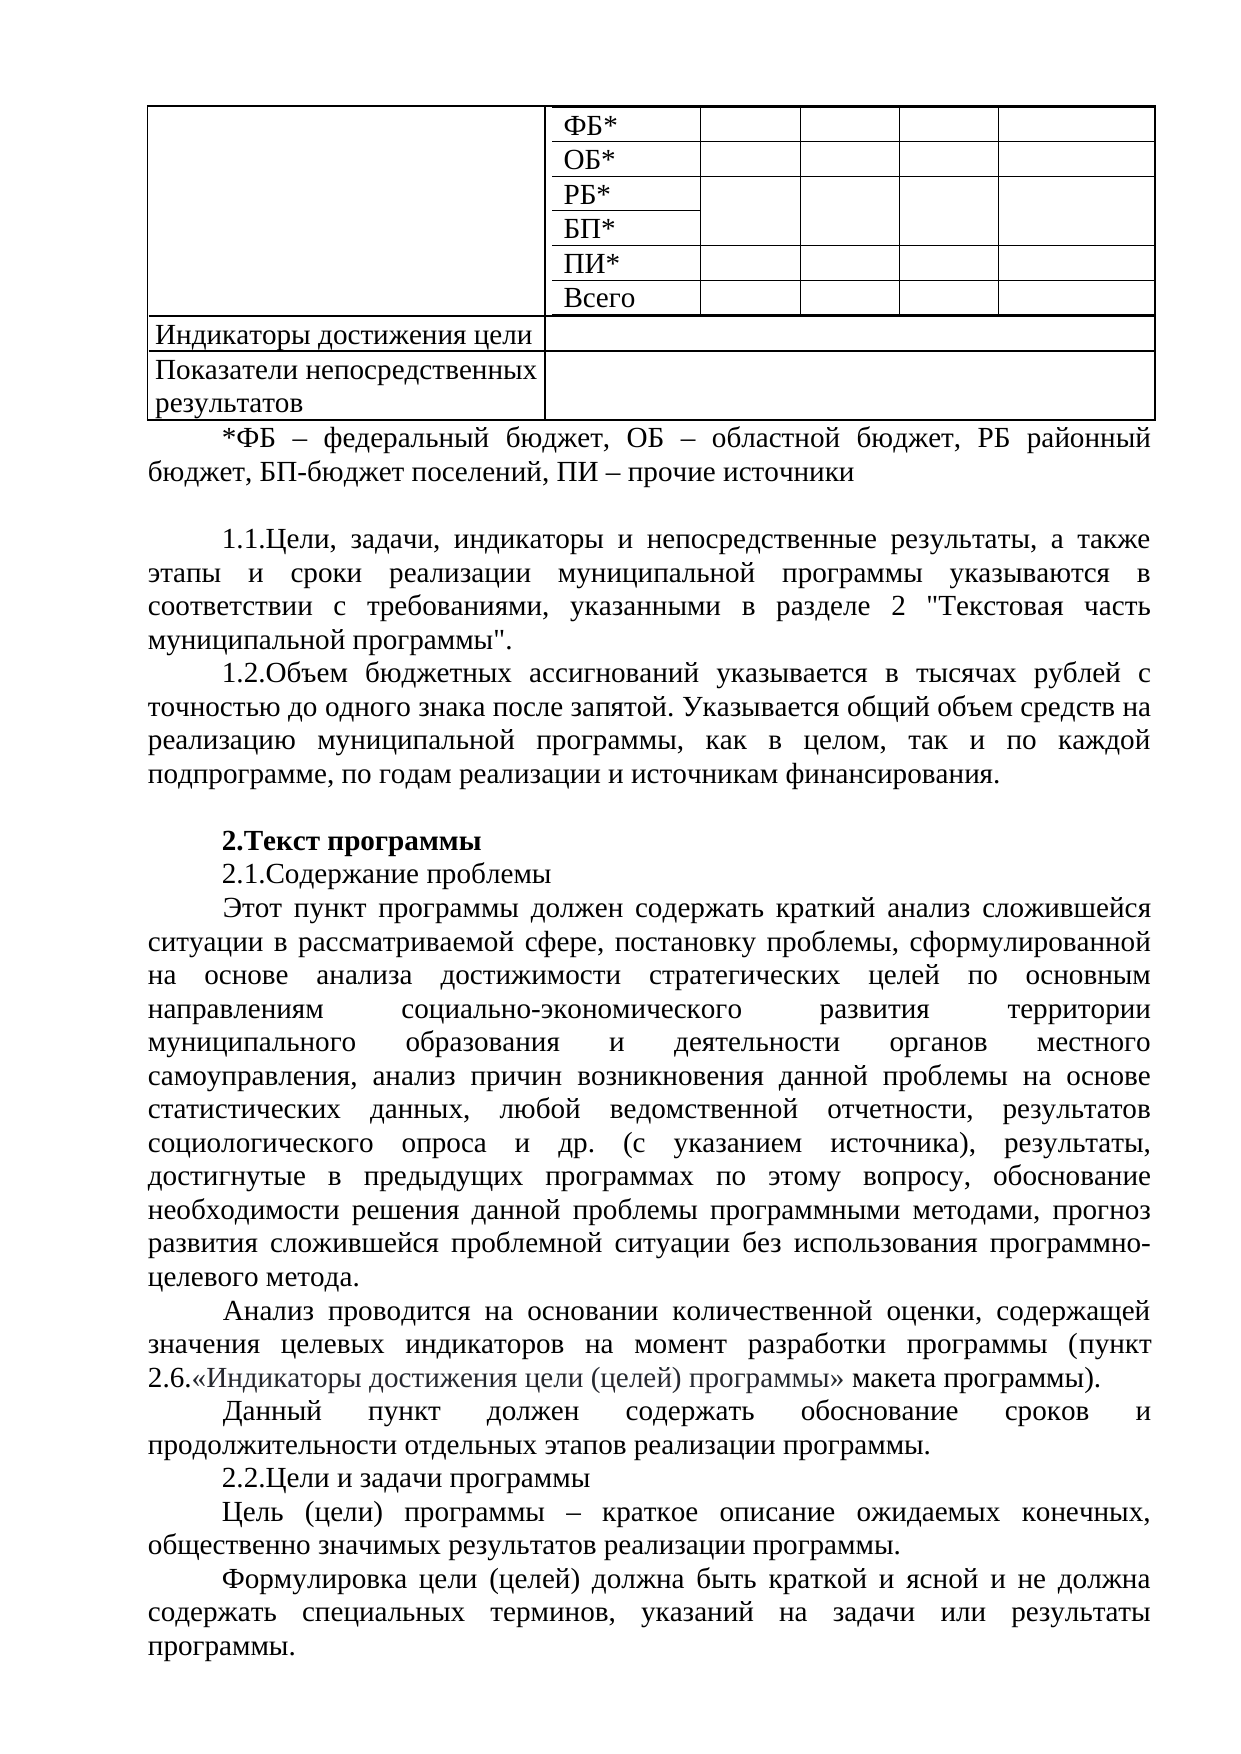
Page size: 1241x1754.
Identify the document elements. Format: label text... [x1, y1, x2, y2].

table_cell [701, 246, 800, 280]
table_cell [546, 107, 700, 315]
text 1.2.Объем бюджетных ассигнований указывается в тысячах рублей с точностью до одного знака после запятой. Указывается общий объем средств на реализацию муниципальной программы, как в целом, так и по каждой подпрограмме, по годам реализации и источникам финансирования. [148, 655, 1152, 789]
text 1.1.Цели, задачи, индикаторы и непосредственные результаты, а также этапы и сроки реализации муниципальной программы указываются в соответствии с требованиями, указанными в разделе 2 "Текстовая часть муниципальной программы". [148, 521, 1152, 655]
text *ФБ – федеральный бюджет, ОБ – областной бюджет, РБ районный бюджет, БП-бюджет поселений, ПИ – прочие источники [148, 421, 1152, 488]
table_cell [546, 352, 1154, 419]
table_cell [801, 177, 899, 245]
table_cell Индикаторы достижения цели [148, 316, 544, 350]
text Этот пункт программы должен содержать краткий анализ сложившейся ситуации в рассматриваемой сфере, постановку проблемы, сформулированной на основе анализа достижимости стратегических целей по основным направлениям социально-экономического развития территории муниципального образования и деятельности органов местного самоуправления, анализ причин возникновения данной проблемы на основе статистических данных, любой ведомственной отчетности, результатов социологического опроса и др. (с указанием источника), результаты, достигнутые в предыдущих программах по этому вопросу, обоснование необходимости решения данной проблемы программными методами, прогноз развития сложившейся проблемной ситуации без использования программно-целевого метода. [148, 890, 1152, 1293]
table_cell [999, 246, 1154, 280]
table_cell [148, 107, 544, 315]
text Данный пункт должен содержать обоснование сроков и продолжительности отдельных этапов реализации программы. [148, 1393, 1152, 1460]
table_cell Показатели непосредственных результатов [148, 351, 544, 419]
table_cell [999, 108, 1154, 141]
table_cell [900, 108, 998, 141]
text Анализ проводится на основании количественной оценки, содержащей значения целевых индикаторов на момент разработки программы (пункт 2.6.«Индикаторы достижения цели (целей) программы» макета программы). [148, 1293, 1152, 1393]
table_cell [801, 108, 899, 141]
text 2.2.Цели и задачи программы [148, 1460, 1152, 1494]
table_cell [999, 177, 1154, 245]
table_cell [701, 177, 800, 245]
text 2.1.Содержание проблемы [148, 857, 1152, 890]
text Цель (цели) программы – краткое описание ожидаемых конечных, общественно значимых результатов реализации программы. [148, 1494, 1152, 1561]
table_cell [999, 142, 1154, 176]
table_cell [701, 108, 800, 141]
table_cell [701, 142, 800, 176]
text 2.Текст программы [148, 823, 1152, 857]
table_cell [701, 281, 800, 314]
table_cell [801, 281, 899, 314]
table_cell [900, 177, 998, 245]
table_cell [900, 281, 998, 314]
table_cell [999, 281, 1154, 314]
text Формулировка цели (целей) должна быть краткой и ясной и не должна содержать специальных терминов, указаний на задачи или результаты программы. [148, 1561, 1152, 1662]
table_cell [801, 142, 899, 176]
table_cell [546, 317, 1154, 350]
table_cell [900, 142, 998, 176]
table_cell [801, 246, 899, 280]
table_cell [900, 246, 998, 280]
